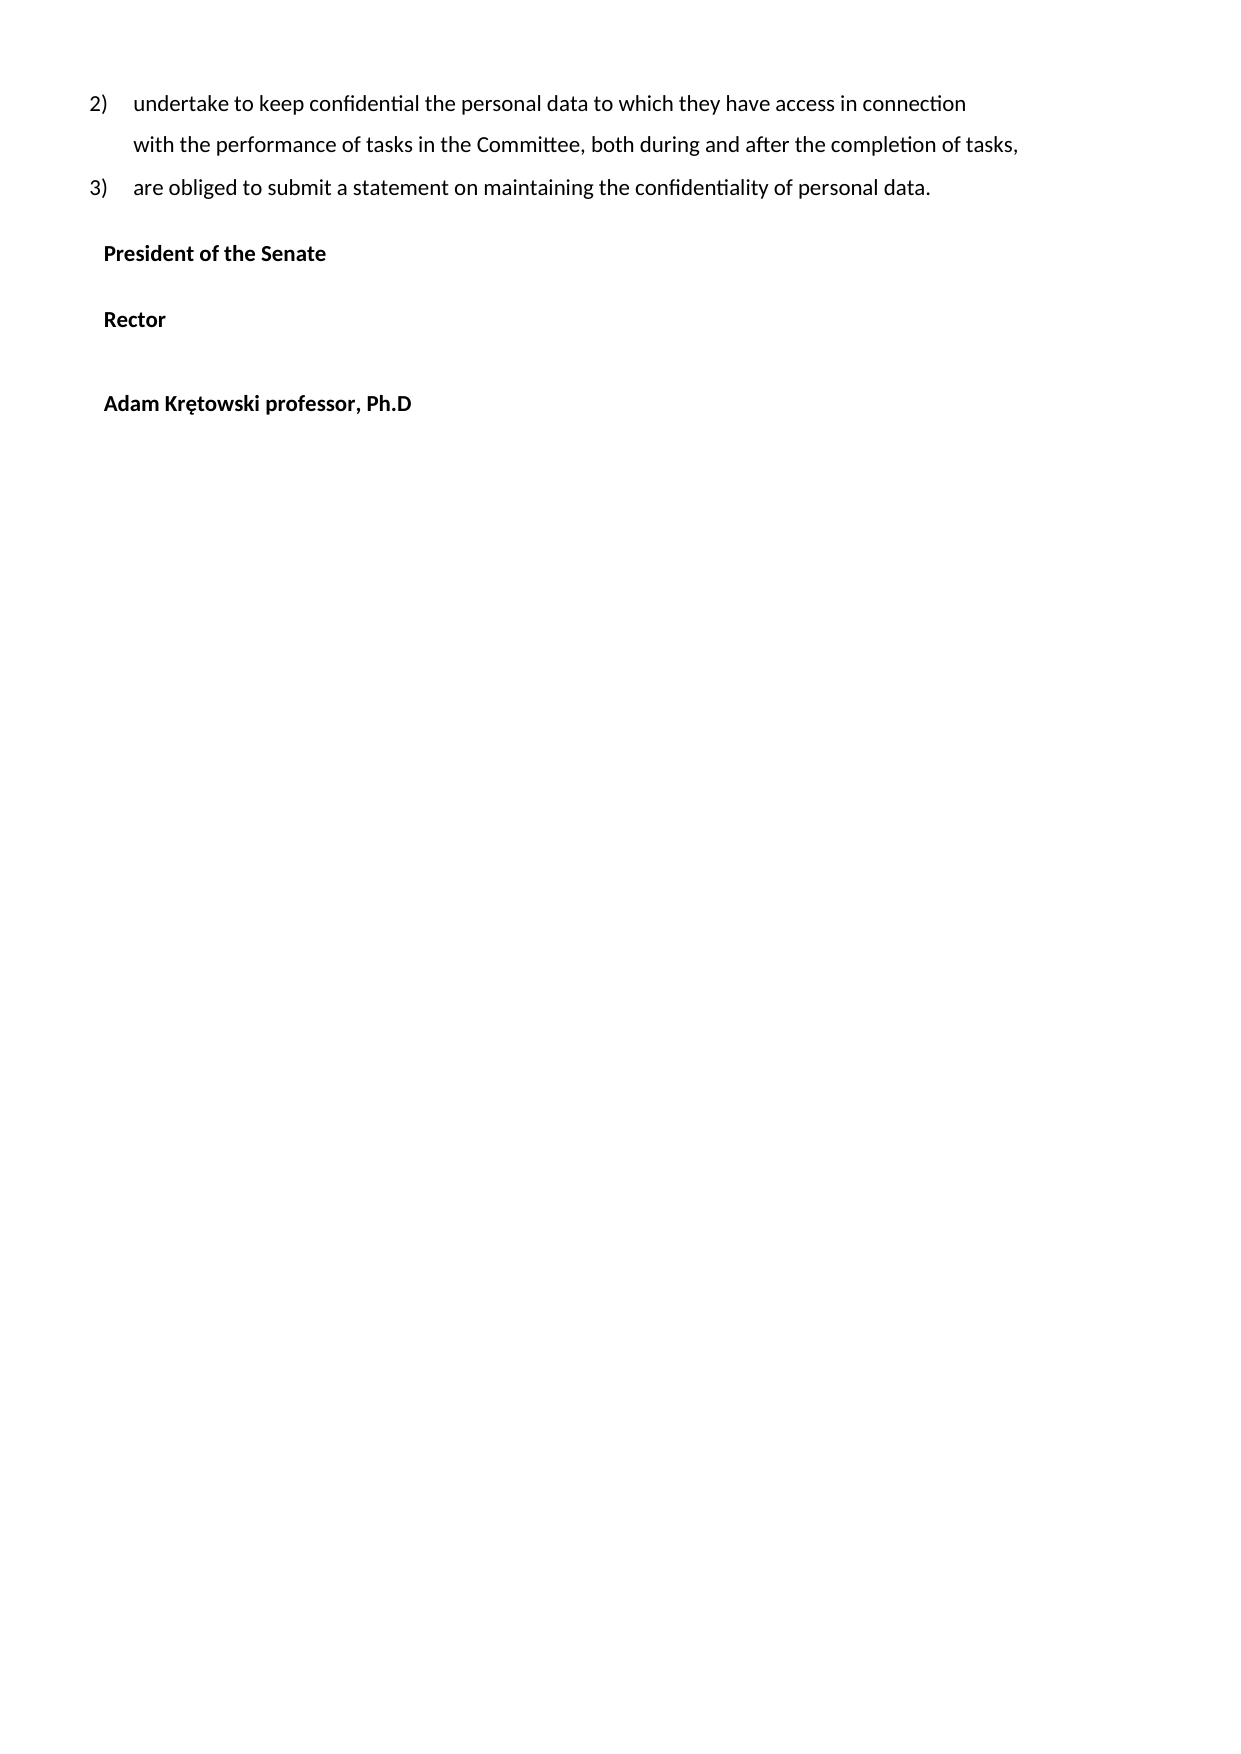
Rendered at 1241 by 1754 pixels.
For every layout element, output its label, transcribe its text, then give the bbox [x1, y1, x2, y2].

text Rector Adam Krętowski professor, Ph.D [103, 305, 1166, 417]
text President of the Senate [103, 239, 1166, 268]
list undertake to keep confidential the personal data to which they have access in connection with the performance of tasks in the Committee, both during and after the completion of tasks, [89, 89, 1166, 159]
list are obliged to submit a statement on maintaining the confidentiality of personal data. [89, 173, 1166, 201]
